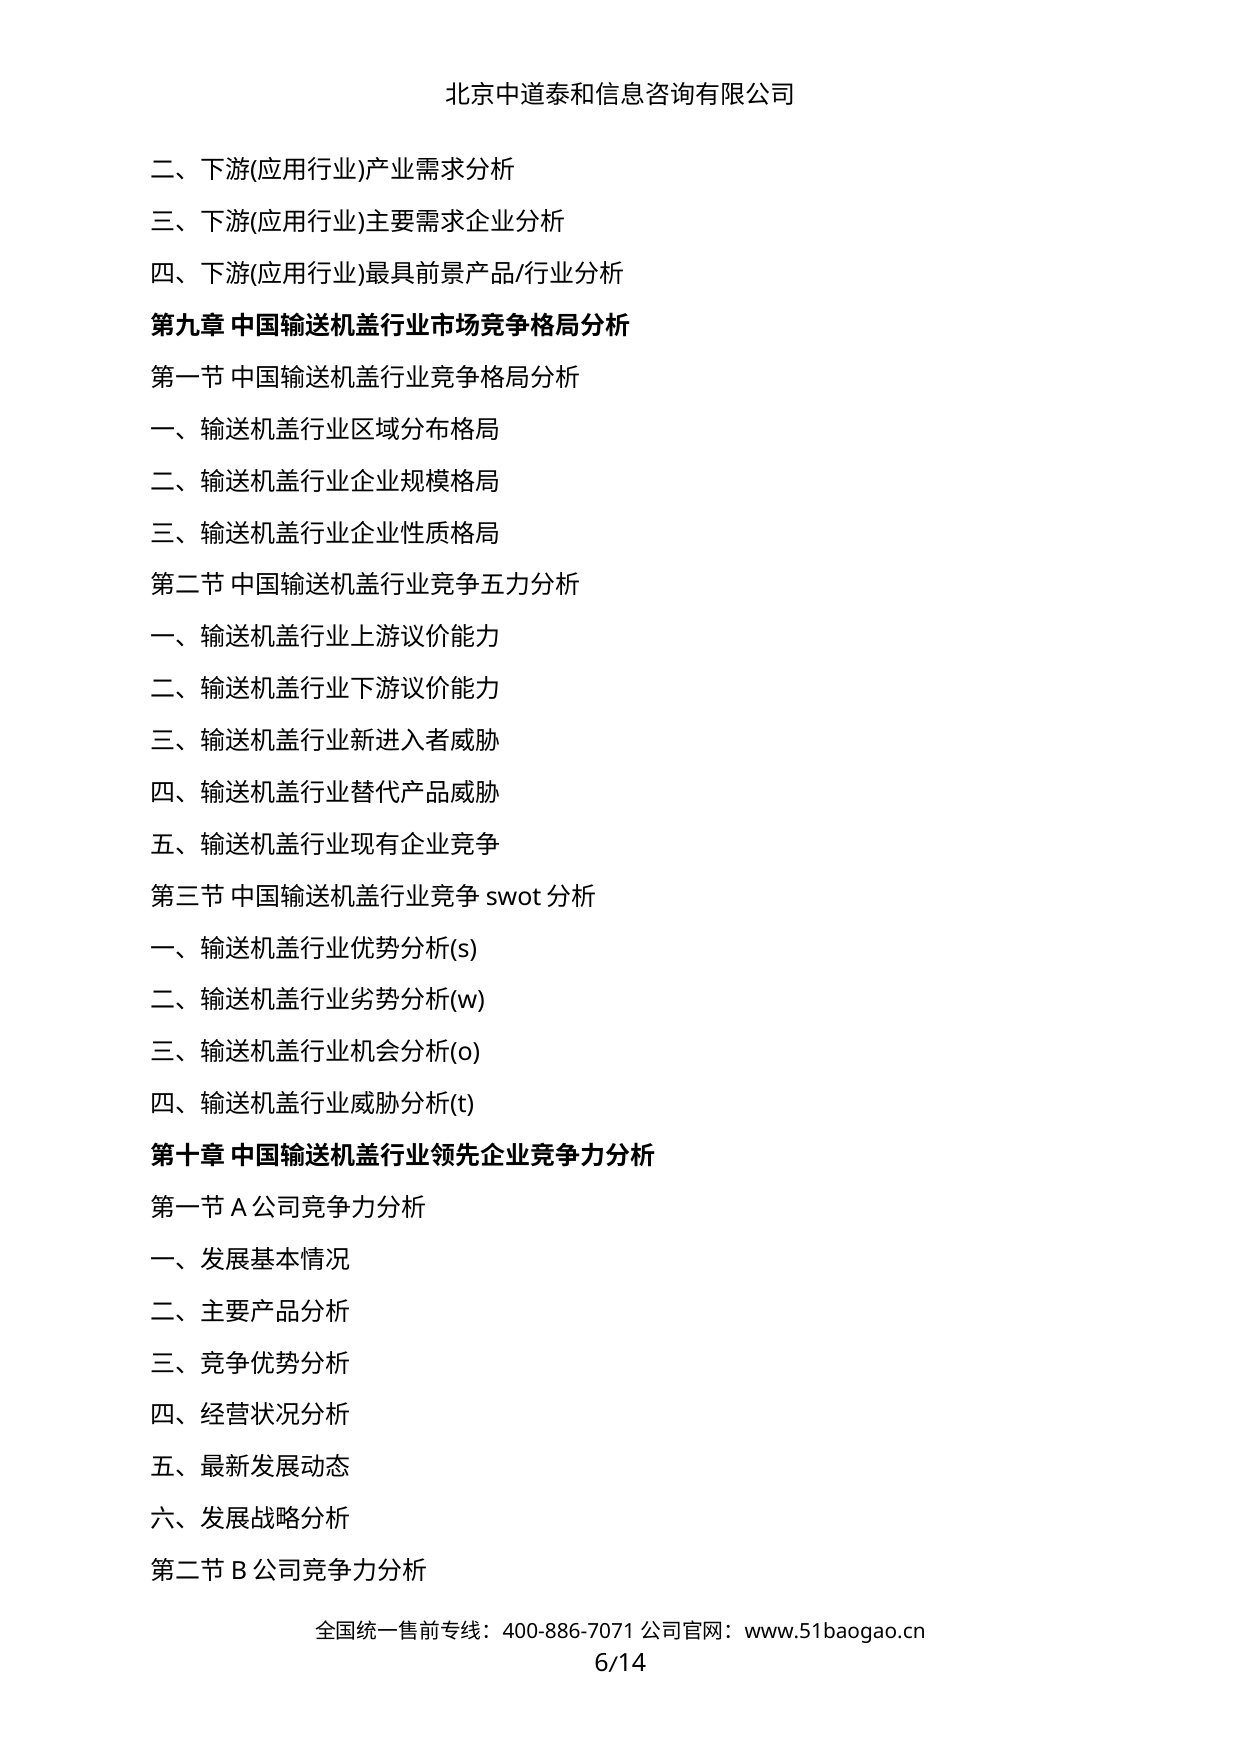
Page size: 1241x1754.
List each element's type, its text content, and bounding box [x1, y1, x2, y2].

text 四、下游(应用行业)最具前景产品/行业分析 [150, 254, 1090, 290]
text 四、输送机盖行业替代产品威胁 [150, 772, 1090, 809]
text 二、输送机盖行业下游议价能力 [150, 669, 1090, 705]
text 三、输送机盖行业新进入者威胁 [150, 721, 1090, 757]
text 二、输送机盖行业企业规模格局 [150, 461, 1090, 497]
text 一、输送机盖行业优势分析(s) [150, 928, 1090, 964]
text 二、主要产品分析 [150, 1291, 1090, 1327]
text 二、输送机盖行业劣势分析(w) [150, 980, 1090, 1016]
text 第二节 中国输送机盖行业竞争五力分析 [150, 565, 1090, 601]
text 三、输送机盖行业机会分析(o) [150, 1032, 1090, 1068]
text 第三节 中国输送机盖行业竞争swot分析 [150, 876, 1090, 912]
text 六、发展战略分析 [150, 1499, 1090, 1535]
text 一、发展基本情况 [150, 1239, 1090, 1276]
text 五、最新发展动态 [150, 1447, 1090, 1483]
text 四、输送机盖行业威胁分析(t) [150, 1084, 1090, 1120]
text 五、输送机盖行业现有企业竞争 [150, 824, 1090, 861]
text 第十章 中国输送机盖行业领先企业竞争力分析 [150, 1136, 1090, 1172]
text 一、输送机盖行业区域分布格局 [150, 409, 1090, 446]
text 第一节 中国输送机盖行业竞争格局分析 [150, 357, 1090, 394]
text 第一节 A公司竞争力分析 [150, 1187, 1090, 1224]
text 二、下游(应用行业)产业需求分析 [150, 150, 1090, 186]
text 三、输送机盖行业企业性质格局 [150, 513, 1090, 549]
text 一、输送机盖行业上游议价能力 [150, 617, 1090, 653]
text 四、经营状况分析 [150, 1395, 1090, 1431]
text 第九章 中国输送机盖行业市场竞争格局分析 [150, 306, 1090, 342]
text 三、竞争优势分析 [150, 1343, 1090, 1379]
text 第二节 B公司竞争力分析 [150, 1551, 1090, 1587]
text 三、下游(应用行业)主要需求企业分析 [150, 202, 1090, 238]
